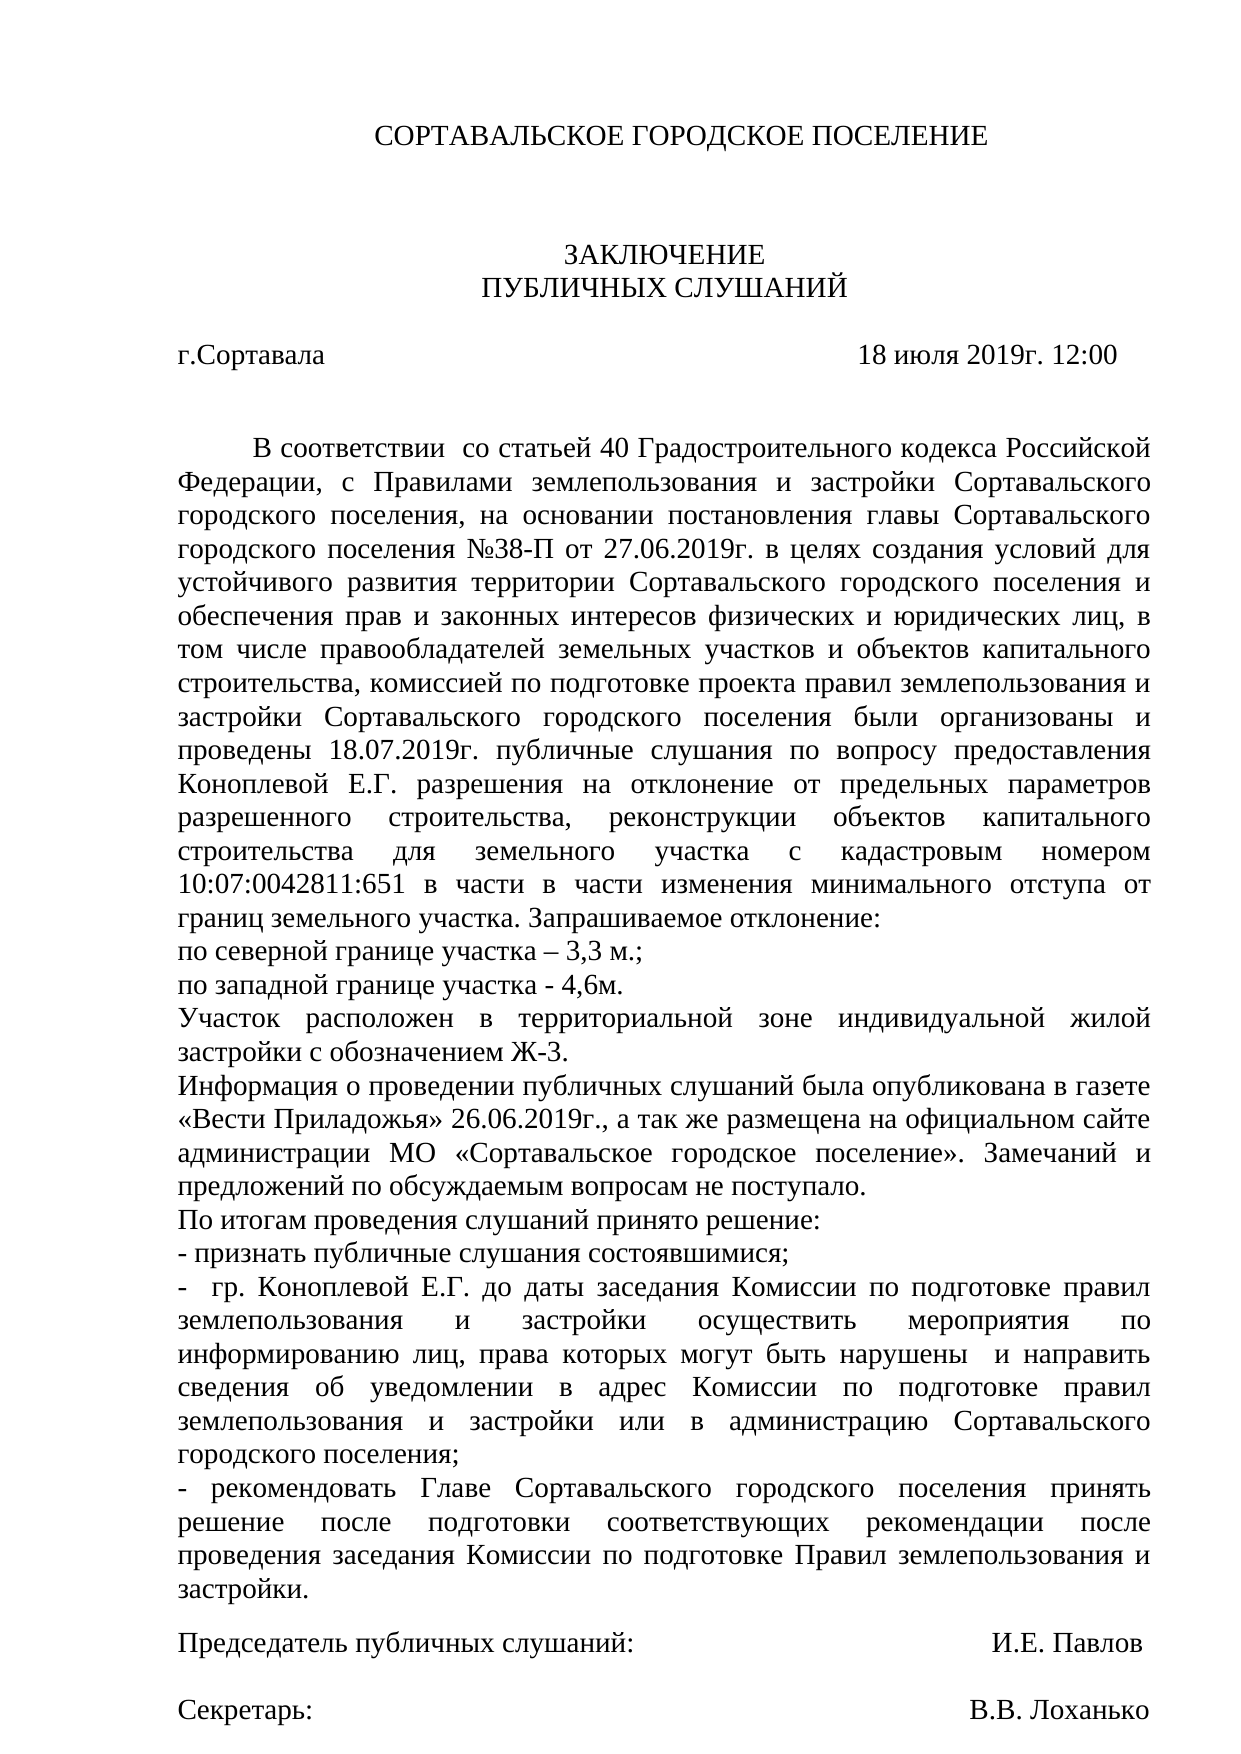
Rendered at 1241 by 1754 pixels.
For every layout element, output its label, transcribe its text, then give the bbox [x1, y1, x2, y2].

text В соответствии со статьей 40 Градостроительного кодекса Российской Федерации, с Правилами землепользования и застройки Сортавальского городского поселения, на основании постановления главы Сортавальского городского поселения №38-П от 27.06.2019г. в целях создания условий для устойчивого развития территории Сортавальского городского поселения и обеспечения прав и законных интересов физических и юридических лиц, в том числе правообладателей земельных участков и объектов капитального строительства, комиссией по подготовке проекта правил землепользования и застройки Сортавальского городского поселения были организованы и проведены 18.07.2019г. публичные слушания по вопросу предоставления Коноплевой Е.Г. разрешения на отклонение от предельных параметров разрешенного строительства, реконструкции объектов капитального строительства для земельного участка с кадастровым номером 10:07:0042811:651 в части в части изменения минимального отступа от границ земельного участка. Запрашиваемое отклонение: [177, 430, 1152, 933]
text По итогам проведения слушаний принято решение: [177, 1202, 1152, 1235]
text Информация о проведении публичных слушаний была опубликована в газете «Вести Приладожья» 26.06.2019г., а так же размещена на официальном сайте администрации МО «Сортавальское городское поселение». Замечаний и предложений по обсуждаемым вопросам не поступало. [177, 1068, 1152, 1202]
text ЗАКЛЮЧЕНИЕ [177, 237, 1152, 270]
text ПУБЛИЧНЫХ СЛУШАНИЙ [177, 270, 1152, 304]
text Секретарь: В.В. Лоханько [177, 1692, 1152, 1726]
text по северной границе участка – .; [177, 933, 1152, 967]
text Председатель публичных слушаний: И.Е. Павлов [177, 1625, 1152, 1659]
text - признать публичные слушания состоявшимися; [177, 1235, 1152, 1269]
text Участок расположен в территориальной зоне индивидуальной жилой застройки с обозначением Ж-3. [177, 1001, 1152, 1068]
text по западной границе участка - 4,6м. [177, 967, 1152, 1001]
text СОРТАВАЛЬСКОЕ ГОРОДСКОЕ ПОСЕЛЕНИЕ [177, 118, 1152, 152]
text г.Сортавала 18 июля 2019г. 12:00 [177, 337, 1152, 371]
text - гр. Коноплевой Е.Г. до даты заседания Комиссии по подготовке правил землепользования и застройки осуществить мероприятия по информированию лиц, права которых могут быть нарушены и направить сведения об уведомлении в адрес Комиссии по подготовке правил землепользования и застройки или в администрацию Сортавальского городского поселения; [177, 1269, 1152, 1470]
text - рекомендовать Главе Сортавальского городского поселения принять решение после подготовки соответствующих рекомендации после проведения заседания Комиссии по подготовке Правил землепользования и застройки. [177, 1470, 1152, 1604]
